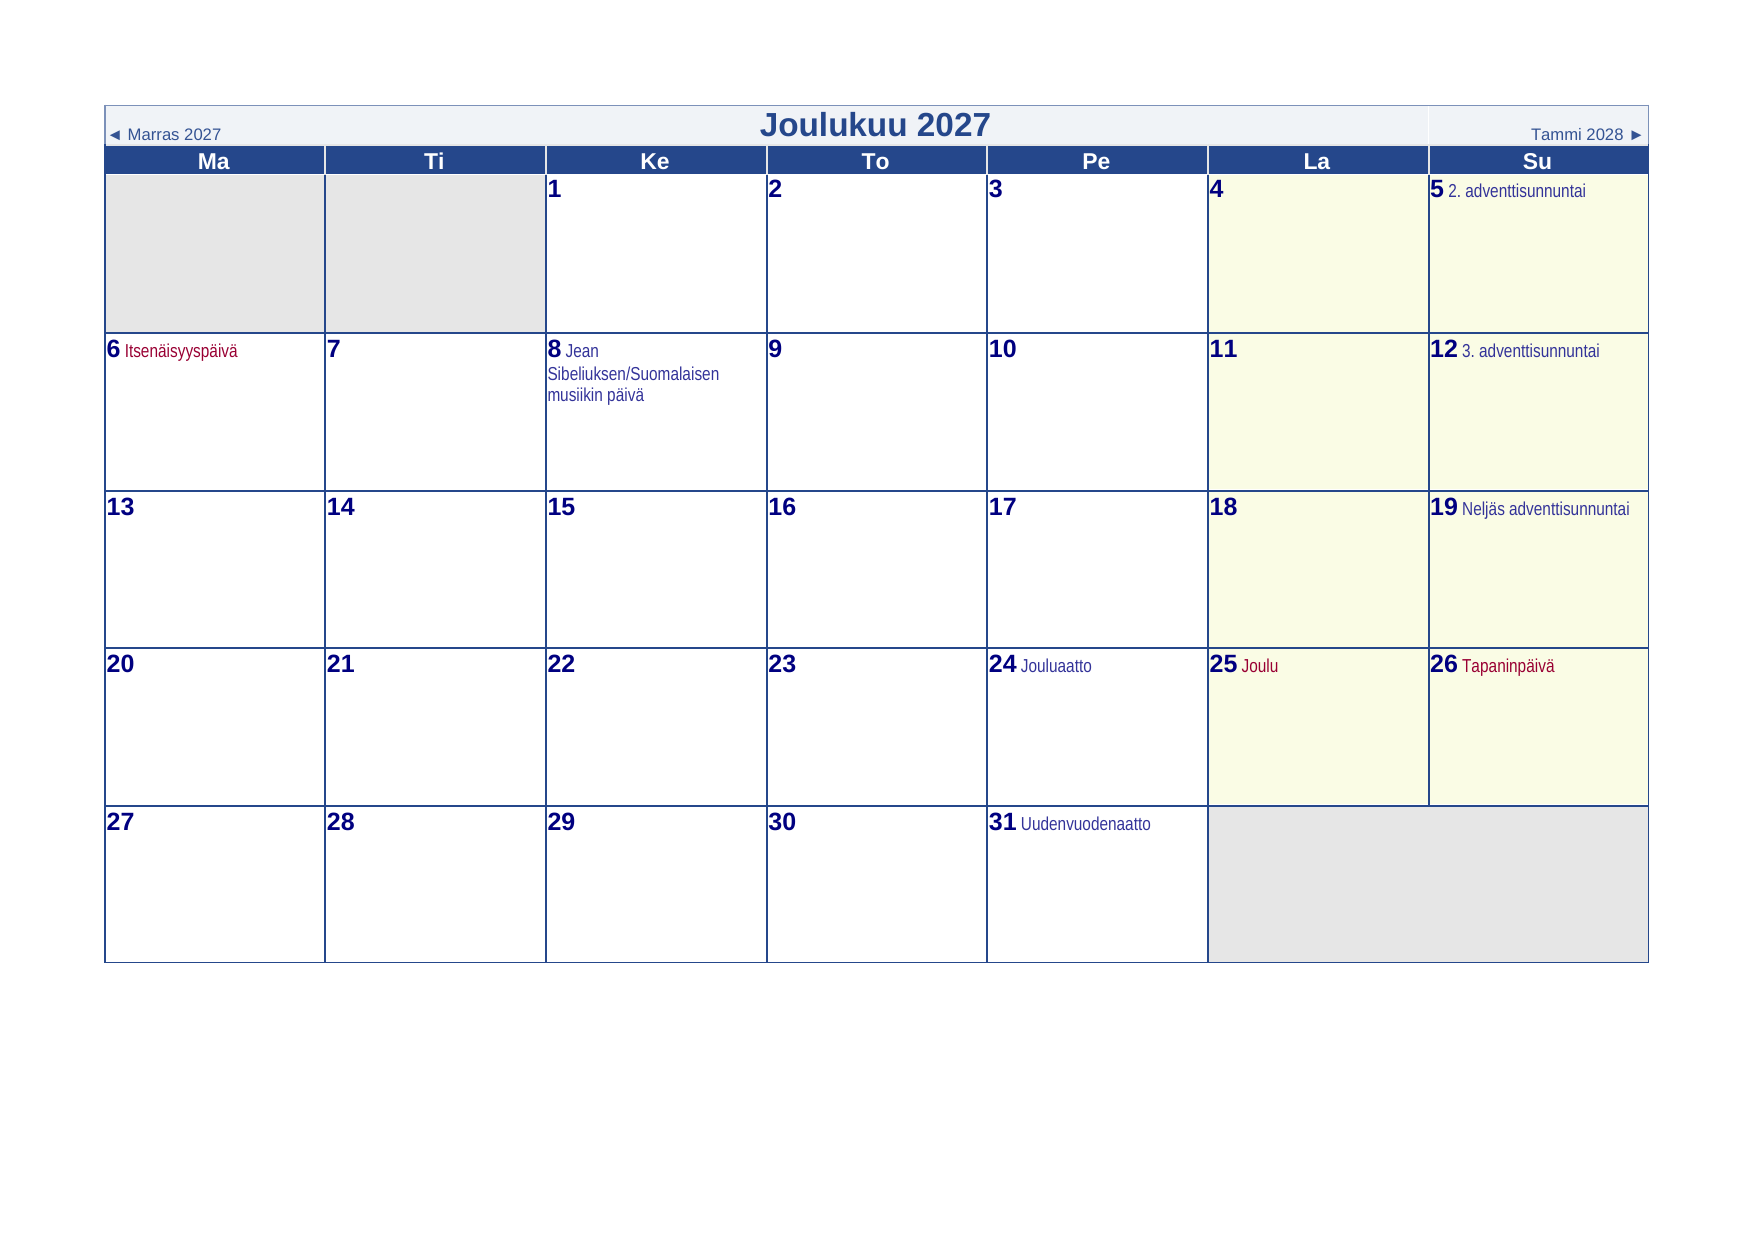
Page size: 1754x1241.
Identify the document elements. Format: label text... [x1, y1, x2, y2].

table_cell 2 [768, 175, 986, 332]
table_cell 26 Tapaninpäivä [1430, 649, 1648, 804]
table_cell 11 [1209, 334, 1428, 489]
table_cell 31 Uudenvuodenaatto [988, 807, 1207, 962]
table_cell 18 [1209, 492, 1428, 647]
table_cell 12 3. adventtisunnuntai [1430, 334, 1648, 489]
table_cell 14 [326, 492, 545, 647]
table_cell [106, 175, 324, 332]
table_cell 19 Neljäs adventtisunnuntai [1430, 492, 1648, 647]
table_cell Ma [106, 146, 324, 174]
table_cell La [1209, 146, 1428, 174]
table_cell 23 [768, 649, 986, 804]
table_cell 7 [326, 334, 545, 489]
table_cell 8 Jean Sibeliuksen/Suomalaisen musiikin päivä [547, 334, 766, 489]
table_cell 27 [106, 807, 324, 962]
table_cell 21 [326, 649, 545, 804]
table_header ◄ Marras 2027 [106, 106, 325, 144]
table_cell 25 Joulu [1209, 649, 1428, 804]
table_cell 10 [988, 334, 1207, 489]
table_cell 5 2. adventtisunnuntai [1430, 175, 1648, 332]
table_cell 24 Jouluaatto [988, 649, 1207, 804]
table_cell 28 [326, 807, 545, 962]
table_cell 13 [106, 492, 324, 647]
table_cell Pe [988, 146, 1207, 174]
table_cell 9 [768, 334, 986, 489]
table_header Joulukuu 2027 [325, 106, 1428, 144]
table_cell Su [1430, 146, 1648, 174]
table_cell To [768, 146, 986, 174]
table_cell Ti [326, 146, 545, 174]
table_cell [326, 175, 545, 332]
table_cell 16 [768, 492, 986, 647]
table_cell [1209, 807, 1648, 962]
table_cell 30 [768, 807, 986, 962]
table_cell 20 [106, 649, 324, 804]
table_cell 4 [1209, 175, 1428, 332]
table_cell Ke [547, 146, 766, 174]
table_cell 17 [988, 492, 1207, 647]
table_cell 29 [547, 807, 766, 962]
table_cell 22 [547, 649, 766, 804]
table_cell 1 [547, 175, 766, 332]
table_header Tammi 2028 ► [1429, 106, 1648, 144]
table_cell 6 Itsenäisyyspäivä [106, 334, 324, 489]
table_cell 15 [547, 492, 766, 647]
table_cell 3 [988, 175, 1207, 332]
